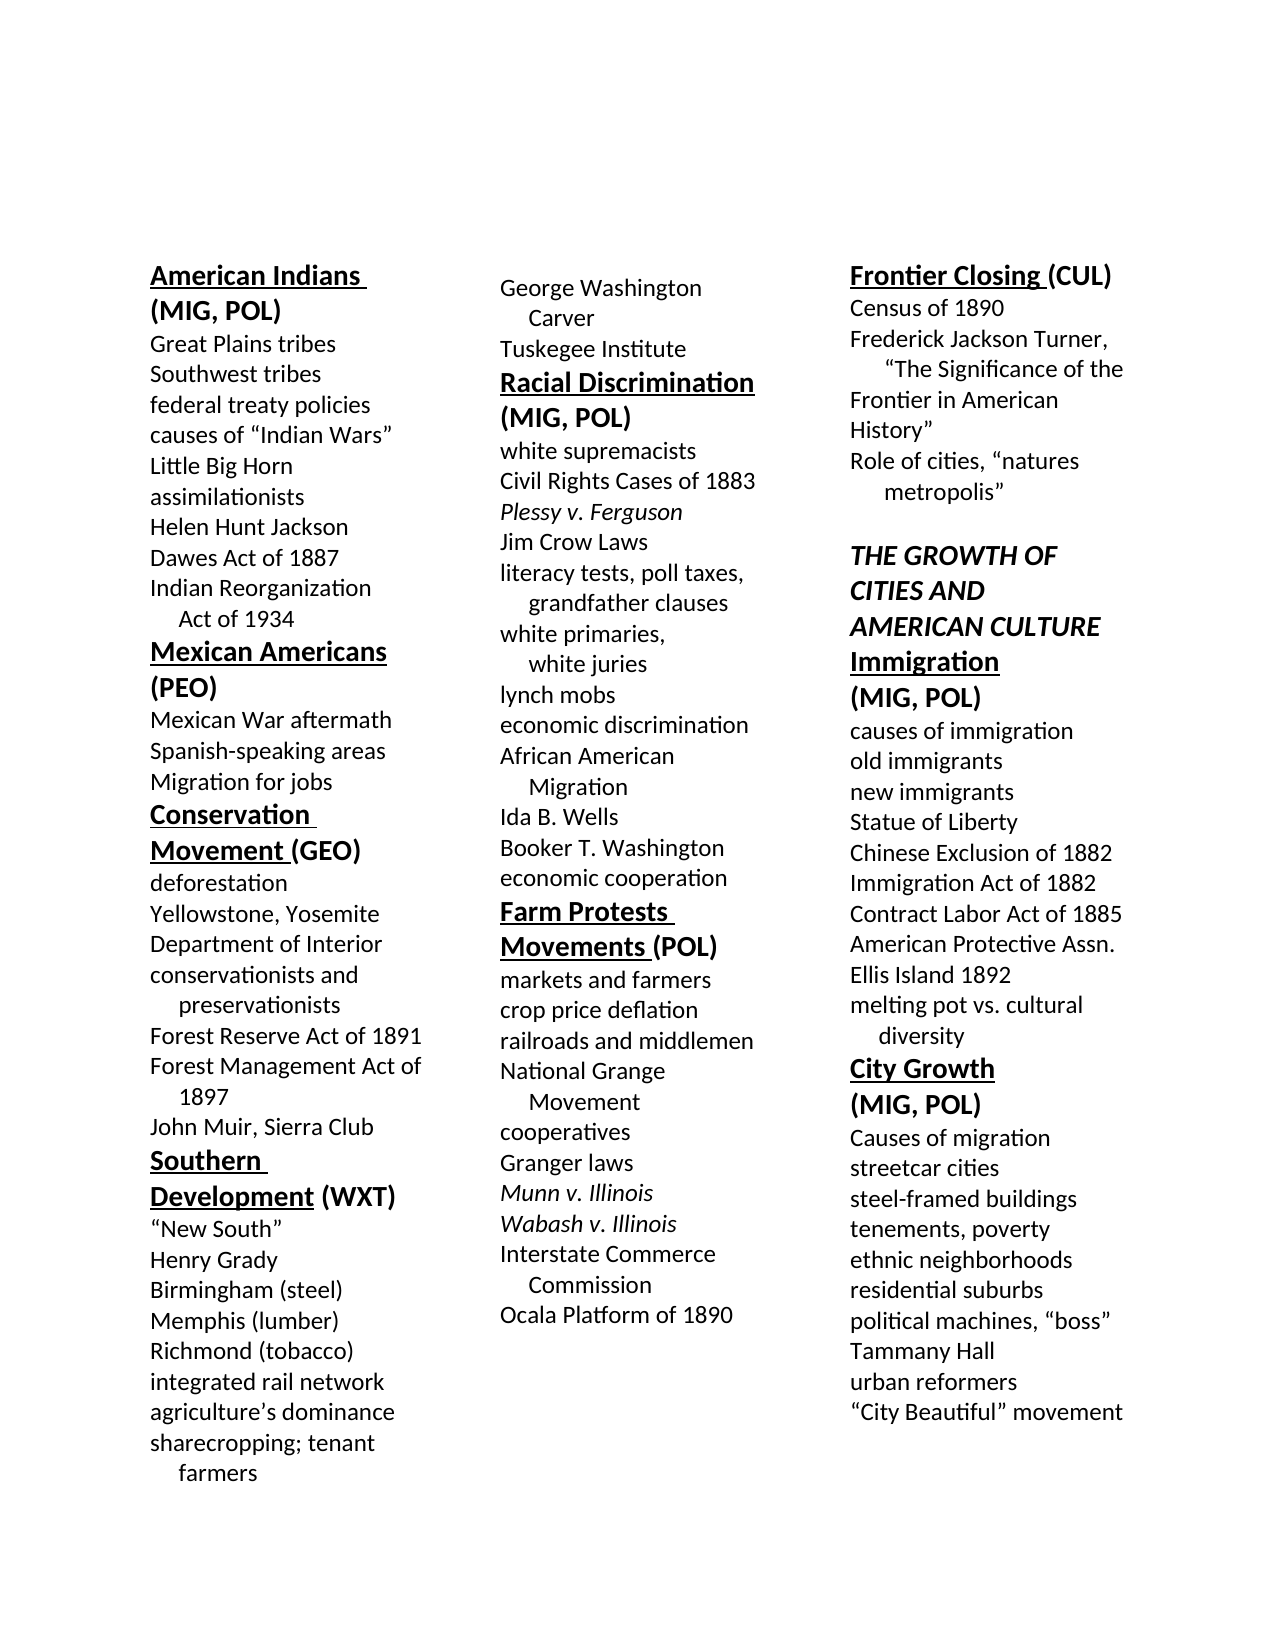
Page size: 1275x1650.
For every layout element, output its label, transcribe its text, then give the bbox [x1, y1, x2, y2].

text National Grange [500, 1056, 775, 1086]
text “City Beautiful” movement [850, 1396, 1125, 1427]
text Wabash v. Illinois [500, 1208, 775, 1239]
text cooperatives [500, 1117, 775, 1147]
text metropolis” [850, 476, 1125, 506]
text (MIG, POL) [850, 679, 1125, 715]
text (MIG, POL) [150, 292, 425, 328]
text John Muir, Sierra Club [150, 1112, 425, 1142]
text Forest Management Act of [150, 1051, 425, 1081]
text Great Plains tribes [150, 328, 425, 359]
text Census of 1890 [850, 292, 1125, 323]
text Spanish-speaking areas [150, 735, 425, 766]
text streetcar cities [850, 1152, 1125, 1183]
text Jim Crow Laws [500, 526, 775, 557]
text assimilationists [150, 481, 425, 511]
text Forest Reserve Act of 1891 [150, 1020, 425, 1051]
text Statue of Liberty [850, 806, 1125, 837]
text Ellis Island 1892 [850, 959, 1125, 989]
text Movement [500, 1086, 775, 1117]
text Yellowstone, Yosemite [150, 898, 425, 928]
text causes of “Indian Wars” [150, 420, 425, 450]
text Frederick Jackson Turner, [850, 323, 1125, 353]
text sharecropping; tenant [150, 1427, 425, 1457]
text economic cooperation [500, 862, 775, 893]
text Commission [500, 1269, 775, 1300]
text Racial Discrimination [500, 364, 775, 399]
text Birmingham (steel) [150, 1274, 425, 1305]
text Dawes Act of 1887 [150, 542, 425, 572]
text Ida B. Wells [500, 801, 775, 832]
text grandfather clauses [500, 587, 775, 618]
text Immigration Act of 1882 [850, 867, 1125, 898]
text Conservation Movement (GEO) [150, 796, 425, 867]
text Migration for jobs [150, 766, 425, 796]
text Carver [500, 303, 775, 333]
text causes of immigration [850, 715, 1125, 745]
text federal treaty policies [150, 389, 425, 420]
text tenements, poverty [850, 1213, 1125, 1244]
text Richmond (tobacco) [150, 1335, 425, 1366]
text crop price deflation [500, 994, 775, 1025]
text THE GROWTH OF CITIES AND AMERICAN CULTURE [850, 537, 1125, 643]
text “New South” [150, 1213, 425, 1244]
text residential suburbs [850, 1274, 1125, 1305]
text old immigrants [850, 745, 1125, 776]
text Southern Development (WXT) [150, 1142, 425, 1213]
text Farm Protests Movements (POL) [500, 893, 775, 964]
text George Washington [500, 272, 775, 303]
text (MIG, POL) [500, 399, 775, 435]
text ethnic neighborhoods [850, 1244, 1125, 1274]
text Munn v. Illinois [500, 1178, 775, 1208]
text literacy tests, poll taxes, [500, 557, 775, 587]
text farmers [150, 1457, 425, 1488]
text new immigrants [850, 776, 1125, 806]
text (MIG, POL) [850, 1086, 1125, 1122]
text lynch mobs [500, 679, 775, 709]
text Granger laws [500, 1147, 775, 1178]
text Causes of migration [850, 1122, 1125, 1152]
text preservationists [150, 989, 425, 1020]
text Contract Labor Act of 1885 [850, 898, 1125, 928]
text 1897 [150, 1081, 425, 1112]
text Little Big Horn [150, 450, 425, 481]
text melting pot vs. cultural [850, 989, 1125, 1020]
text Role of cities, “natures [850, 445, 1125, 476]
text diversity [850, 1020, 1125, 1051]
text Indian Reorganization [150, 572, 425, 603]
text Migration [500, 771, 775, 801]
text Southwest tribes [150, 359, 425, 389]
text Ocala Platform of 1890 [500, 1300, 775, 1330]
text Plessy v. Ferguson [500, 496, 775, 526]
text City Growth [850, 1051, 1125, 1086]
text Mexican Americans (PEO) [150, 633, 425, 704]
text deforestation [150, 867, 425, 898]
text agriculture’s dominance [150, 1396, 425, 1427]
text Tammany Hall [850, 1335, 1125, 1366]
text Henry Grady [150, 1244, 425, 1274]
text Booker T. Washington [500, 832, 775, 862]
text conservationists and [150, 959, 425, 989]
text Act of 1934 [150, 603, 425, 633]
text Mexican War aftermath [150, 704, 425, 735]
text American Indians [150, 257, 425, 292]
text Frontier Closing (CUL) [850, 257, 1125, 292]
text railroads and middlemen [500, 1025, 775, 1056]
text Interstate Commerce [500, 1239, 775, 1269]
text Memphis (lumber) [150, 1305, 425, 1335]
text “The Significance of the Frontier in American History” [850, 353, 1125, 445]
text Chinese Exclusion of 1882 [850, 837, 1125, 867]
text markets and farmers [500, 964, 775, 994]
text white supremacists [500, 435, 775, 465]
text integrated rail network [150, 1366, 425, 1396]
text steel-framed buildings [850, 1183, 1125, 1213]
text economic discrimination [500, 709, 775, 740]
text Department of Interior [150, 928, 425, 959]
text Tuskegee Institute [500, 333, 775, 364]
text political machines, “boss” [850, 1305, 1125, 1335]
text white primaries, [500, 618, 775, 648]
text African American [500, 740, 775, 771]
text Helen Hunt Jackson [150, 511, 425, 542]
text American Protective Assn. [850, 928, 1125, 959]
text urban reformers [850, 1366, 1125, 1396]
text white juries [500, 648, 775, 679]
text Civil Rights Cases of 1883 [500, 465, 775, 496]
text Immigration [850, 643, 1125, 679]
